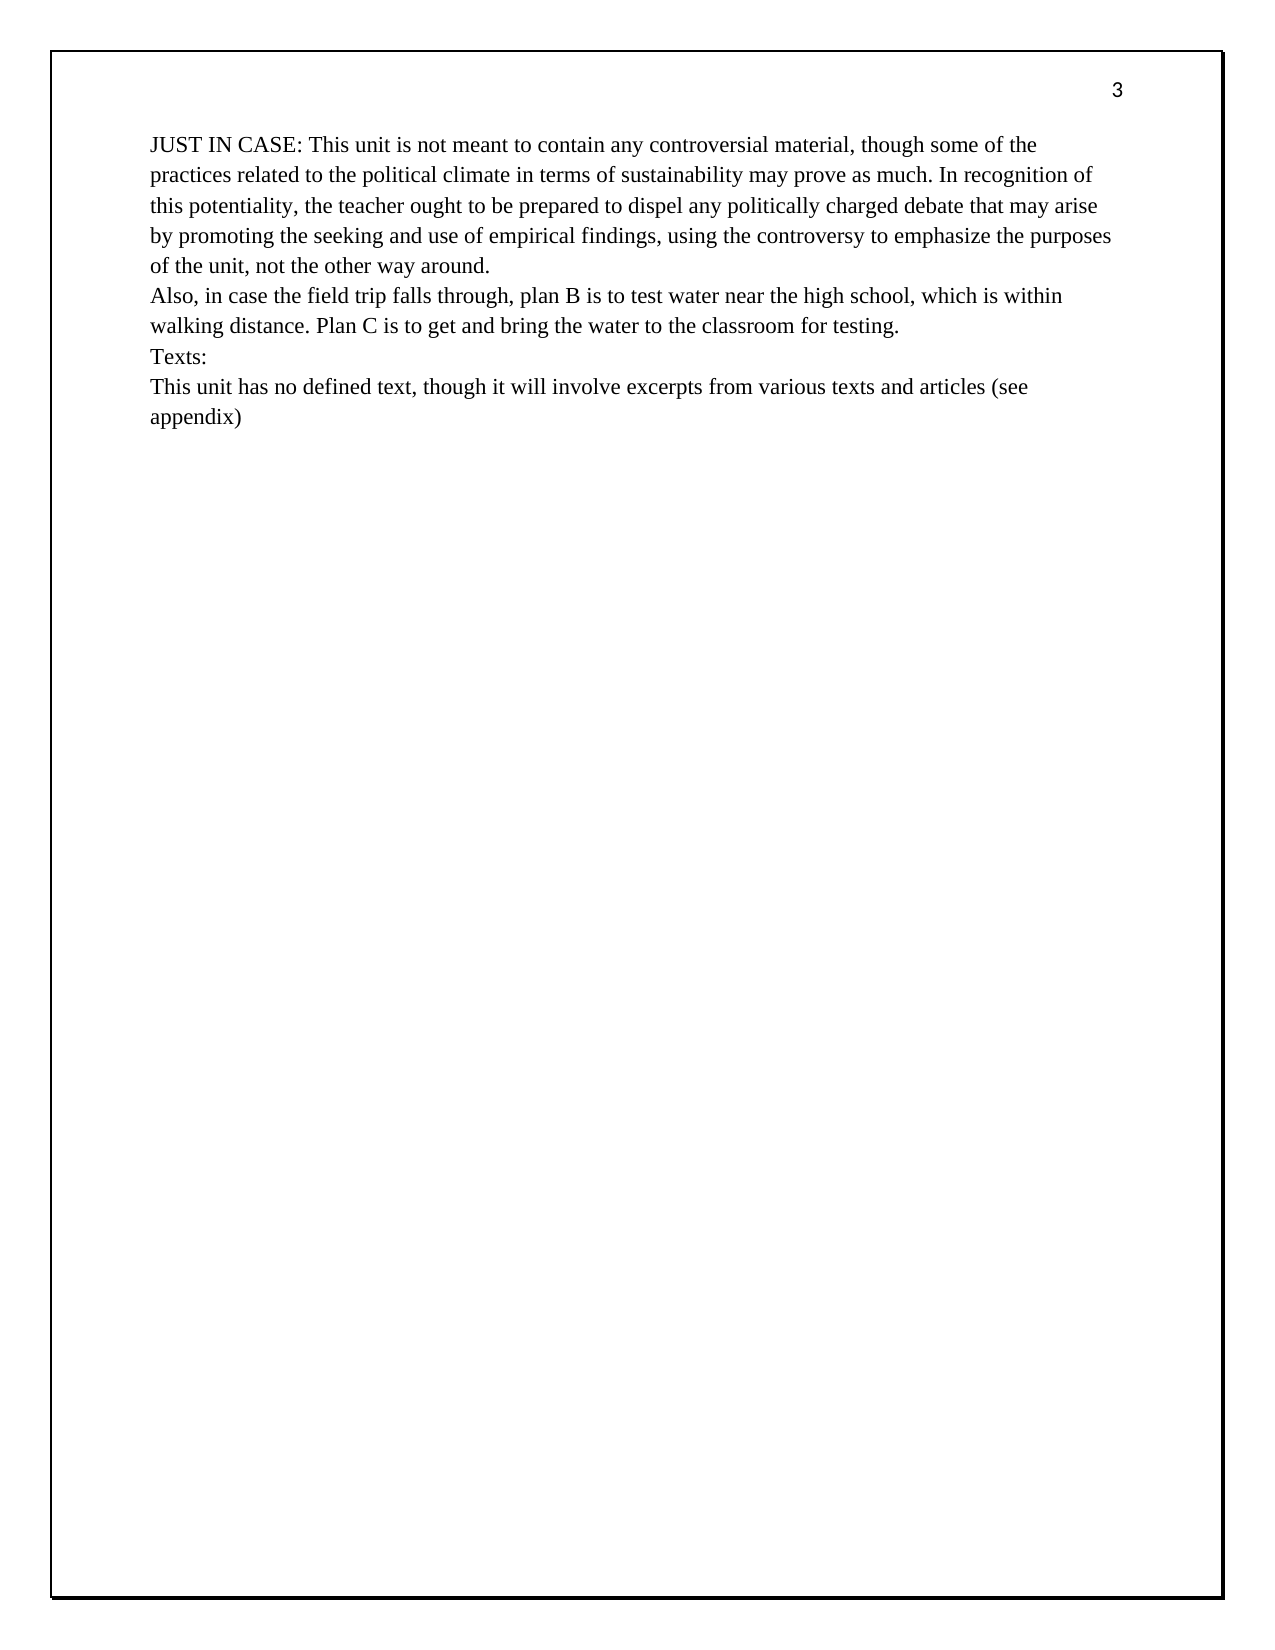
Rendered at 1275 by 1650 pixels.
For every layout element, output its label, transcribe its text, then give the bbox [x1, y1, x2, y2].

text Texts: [150, 343, 1123, 369]
text This unit has no defined text, though it will involve excerpts from various texts and articles (see appendix) [150, 373, 1123, 429]
text Also, in case the field trip falls through, plan B is to test water near the high school, which is within walking distance. Plan C is to get and bring the water to the classroom for testing. [150, 282, 1123, 339]
text JUST IN CASE: This unit is not meant to contain any controversial material, though some of the practices related to the political climate in terms of sustainability may prove as much. In recognition of this potentiality, the teacher ought to be prepared to dispel any politically charged debate that may arise by promoting the seeking and use of empirical findings, using the controversy to emphasize the purposes of the unit, not the other way around. [150, 131, 1123, 278]
